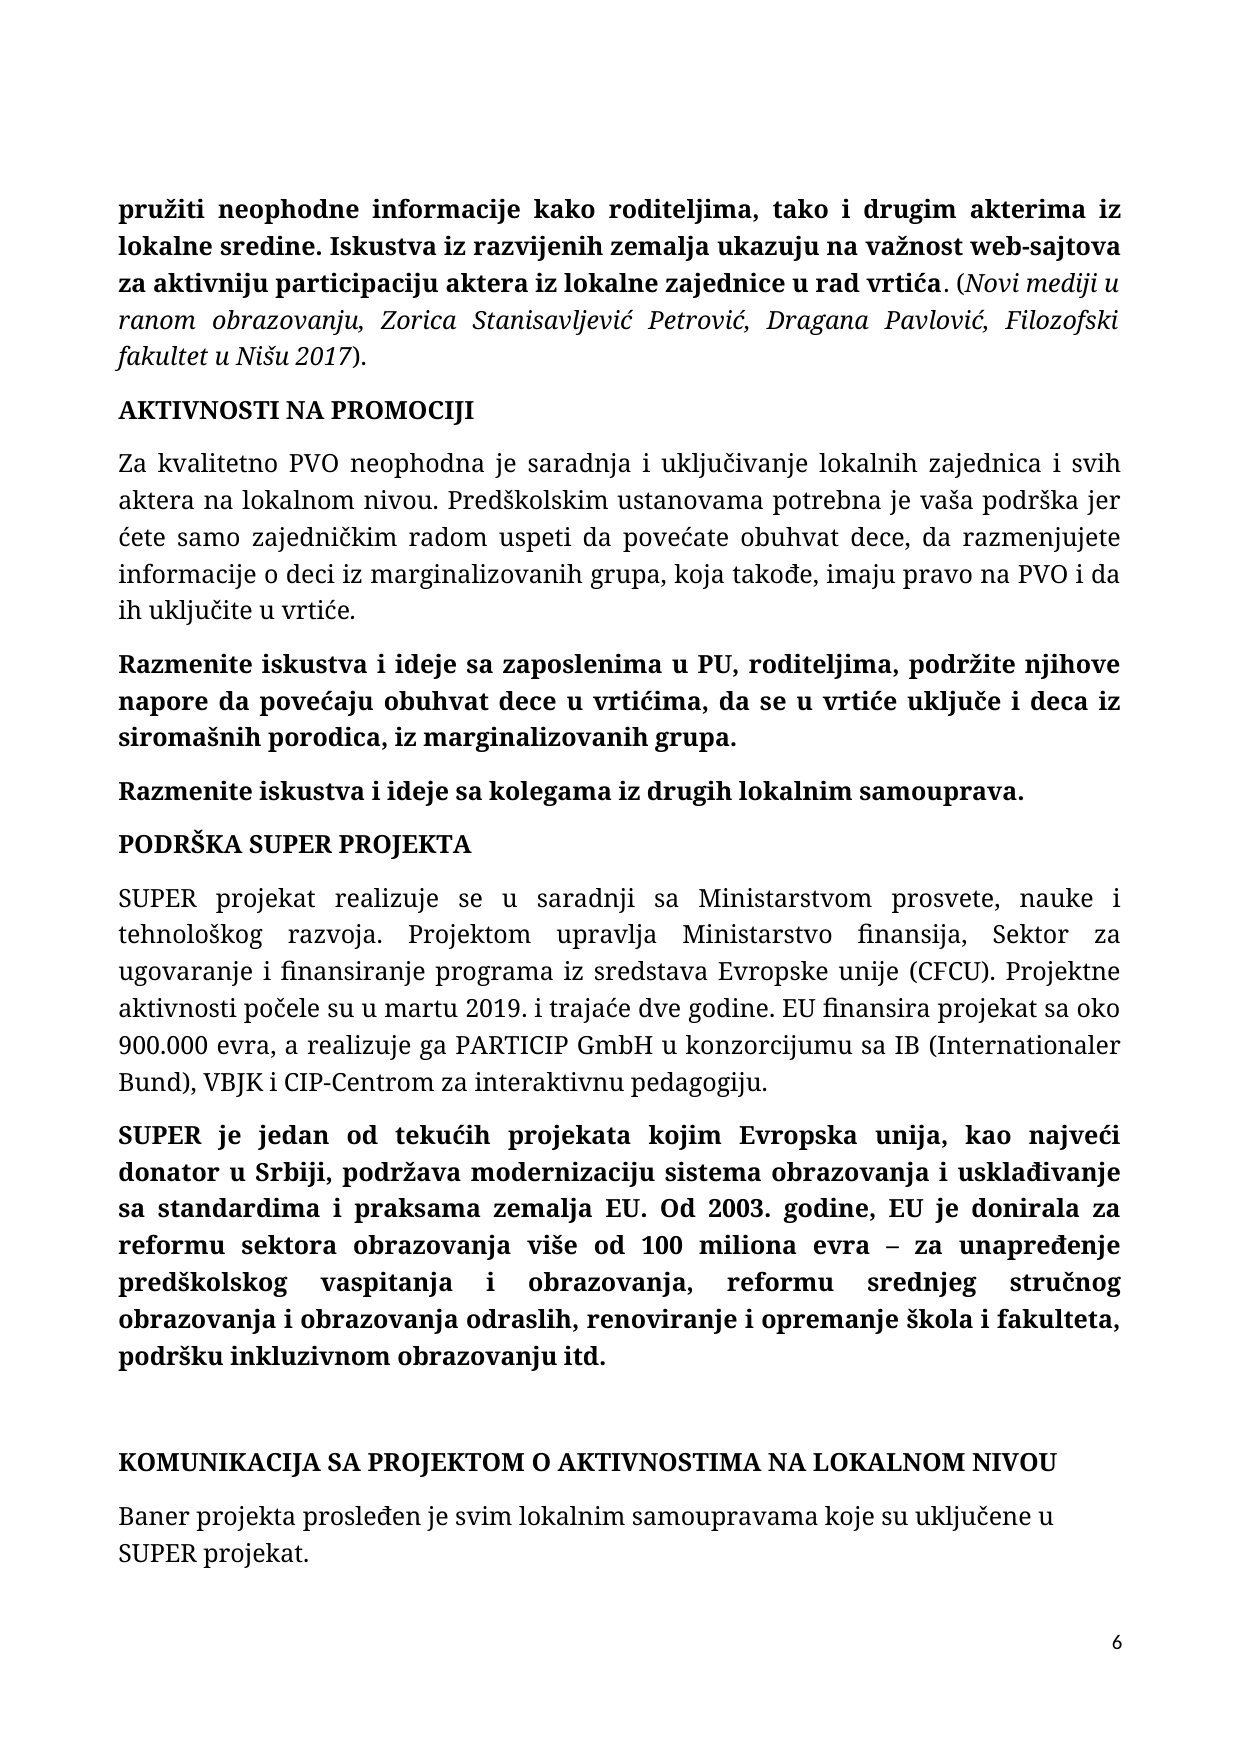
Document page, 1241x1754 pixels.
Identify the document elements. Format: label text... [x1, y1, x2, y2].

text SUPER projekat realizuje se u saradnji sa Ministarstvom prosvete, nauke i tehnološkog razvoja. Projektom upravlja Ministarstvo finansija, Sektor za ugovaranje i finansiranje programa iz sredstava Evropske unije (CFCU). Projektne aktivnosti počele su u martu 2019. i trajaće dve godine. EU finansira projekat sa oko 900.000 evra, a realizuje ga PARTICIP GmbH u konzorcijumu sa IB (Internationaler Bund), VBJK i CIP-Centrom za interaktivnu pedagogiju. [118, 880, 1122, 1098]
text SUPER je jedan od tekućih projekata kojim Evropska unija, kao najveći donator u Srbiji, podržava modernizaciju sistema obrazovanja i usklađivanje sa standardima i praksama zemalja EU. Od 2003. godine, EU je donirala za reformu sektora obrazovanja više od 100 miliona evra – za unapređenje predškolskog vaspitanja i obrazovanja, reformu srednjeg stručnog obrazovanja i obrazovanja odraslih, renoviranje i opremanje škola i fakulteta, podršku inkluzivnom obrazovanju itd. [118, 1118, 1122, 1372]
text Baner projekta prosleđen je svim lokalnim samoupravama koje su uključene u SUPER projekat. [118, 1498, 1122, 1569]
text Razmenite iskustva i ideje sa zaposlenima u PU, roditeljima, podržite njihove napore da povećaju obuhvat dece u vrtićima, da se u vrtiće uključe i deca iz siromašnih porodica, iz marginalizovanih grupa. [118, 646, 1122, 754]
text Razmenite iskustva i ideje sa kolegama iz drugih lokalnim samouprava. [118, 773, 1122, 807]
text Za kvalitetno PVO neophodna je saradnja i uključivanje lokalnih zajednica i svih aktera na lokalnom nivou. Predškolskim ustanovama potrebna je vaša podrška jer ćete samo zajedničkim radom uspeti da povećate obuhvat dece, da razmenjujete informacije o deci iz marginalizovanih grupa, koja takođe, imaju pravo na PVO i da ih uključite u vrtiće. [118, 446, 1122, 627]
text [118, 192, 1122, 373]
text PODRŠKA SUPER PROJEKTA [118, 827, 1122, 861]
text AKTIVNOSTI NA PROMOCIJI [118, 392, 1122, 427]
text KOMUNIKACIJA SA PROJEKTOM O AKTIVNOSTIMA NA LOKALNOM NIVOU [118, 1445, 1122, 1479]
